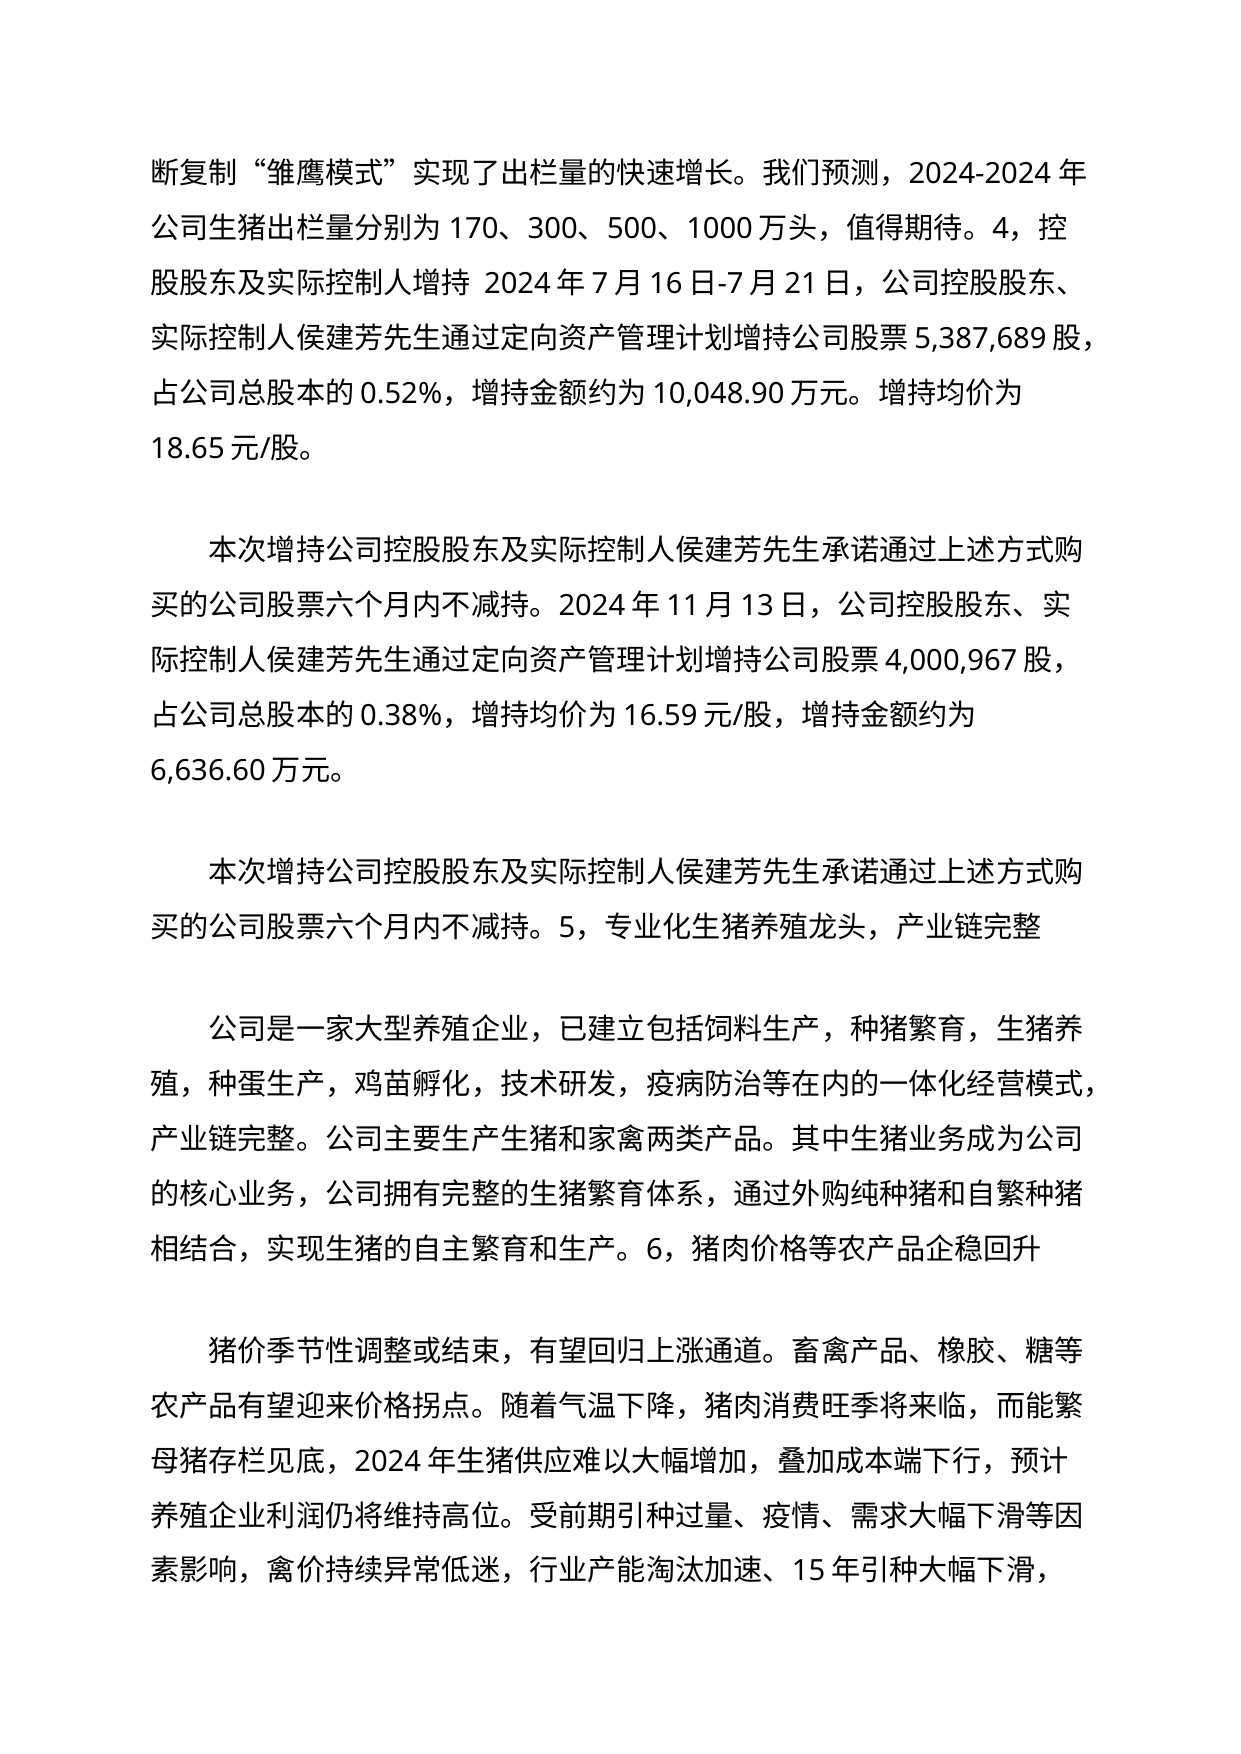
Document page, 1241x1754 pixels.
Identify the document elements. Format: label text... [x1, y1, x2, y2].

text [150, 1327, 1090, 1589]
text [150, 150, 1090, 467]
text 本次增持公司控股股东及实际控制人侯建芳先生承诺通过上述方式购买的公司股票六个月内不减持。2024年11月13日，公司控股股东、实际控制人侯建芳先生通过定向资产管理计划增持公司股票4,000,967股，占公司总股本的0.38%，增持均价为16.59元/股，增持金额约为6,636.60万元。 [150, 527, 1090, 789]
text 公司是一家大型养殖企业，已建立包括饲料生产，种猪繁育，生猪养殖，种蛋生产，鸡苗孵化，技术研发，疫病防治等在内的一体化经营模式，产业链完整。公司主要生产生猪和家禽两类产品。其中生猪业务成为公司的核心业务，公司拥有完整的生猪繁育体系，通过外购纯种猪和自繁种猪相结合，实现生猪的自主繁育和生产。6，猪肉价格等农产品企稳回升 [150, 1006, 1090, 1268]
text 本次增持公司控股股东及实际控制人侯建芳先生承诺通过上述方式购买的公司股票六个月内不减持。5，专业化生猪养殖龙头，产业链完整 [150, 849, 1090, 946]
